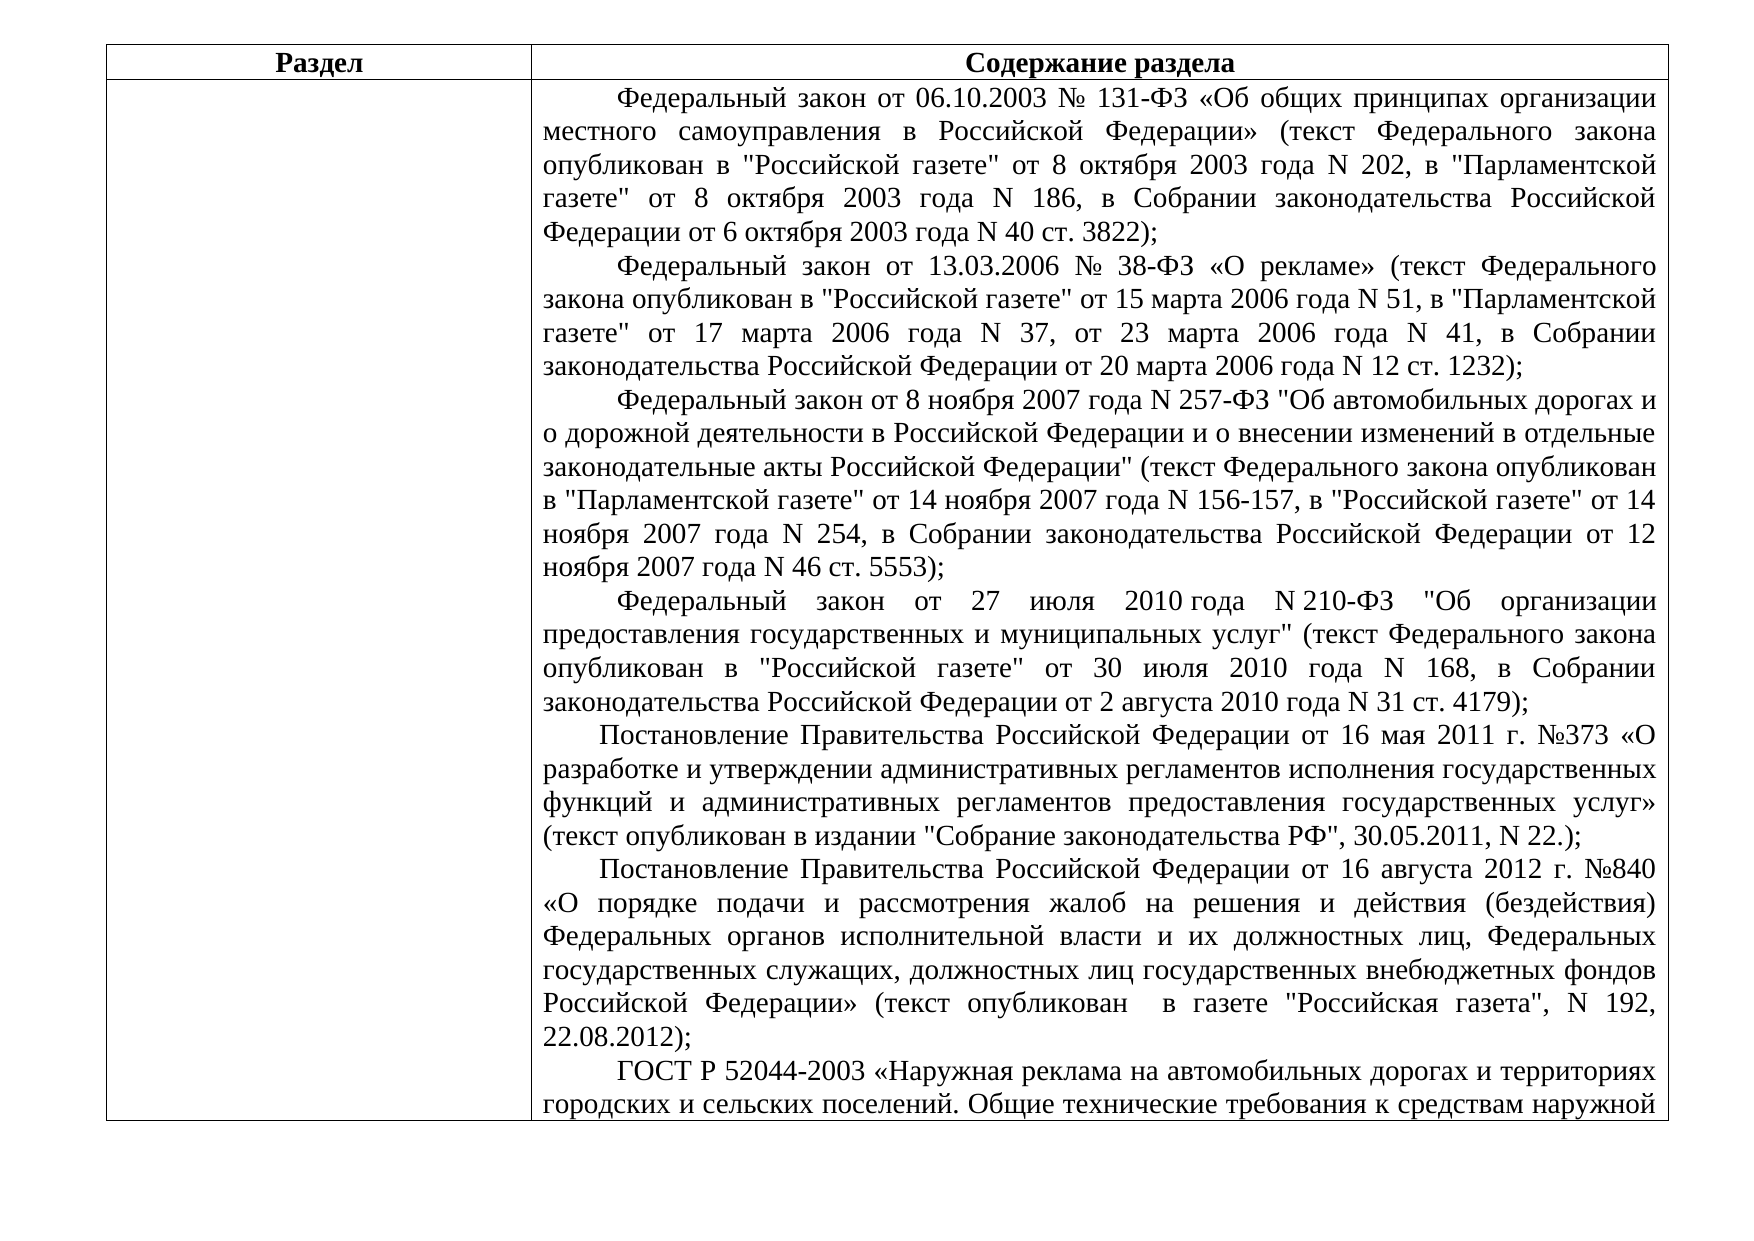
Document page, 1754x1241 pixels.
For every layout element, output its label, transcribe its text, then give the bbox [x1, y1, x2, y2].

table_header Содержание раздела [532, 45, 1668, 79]
table_header Раздел [107, 45, 531, 79]
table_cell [107, 80, 531, 1120]
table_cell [532, 80, 1668, 1120]
